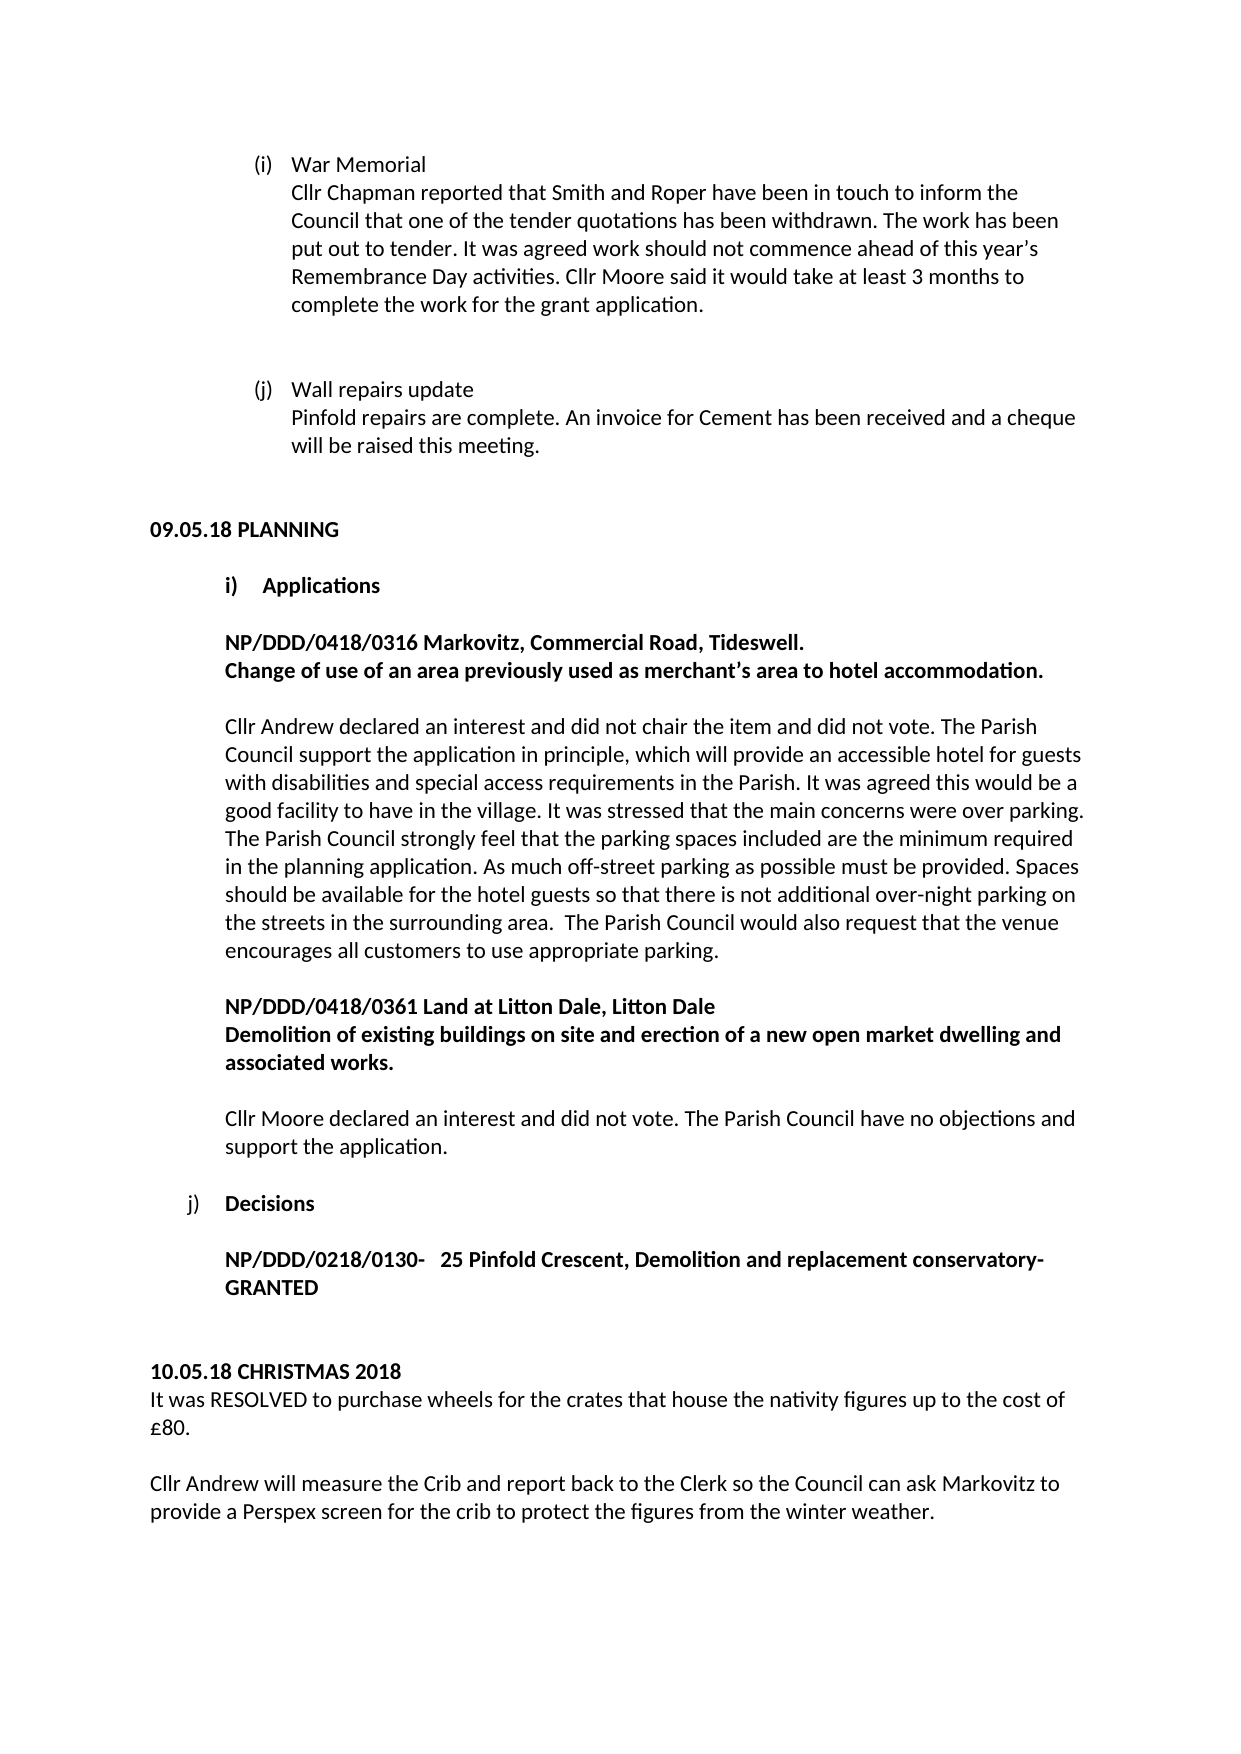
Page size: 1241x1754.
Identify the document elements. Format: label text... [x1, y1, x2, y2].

list Wall repairs update Pinfold repairs are complete. An invoice for Cement has been received and a cheque will be raised this meeting. [253, 375, 1090, 459]
list Applications [225, 571, 1090, 628]
list Decisions NP/DDD/0218/0130- 25 Pinfold Crescent, Demolition and replacement conservatory- GRANTED [187, 1189, 1090, 1357]
text 09.05.18 PLANNING [150, 515, 1090, 543]
text NP/DDD/0418/0316 Markovitz, Commercial Road, Tideswell. Change of use of an area previously used as merchant’s area to hotel accommodation. [225, 628, 1090, 684]
text Cllr Moore declared an interest and did not vote. The Parish Council have no objections and support the application. [225, 1104, 1090, 1189]
text NP/DDD/0418/0361 Land at Litton Dale, Litton Dale Demolition of existing buildings on site and erection of a new open market dwelling and associated works. [225, 964, 1090, 1076]
list War Memorial Cllr Chapman reported that Smith and Roper have been in touch to inform the Council that one of the tender quotations has been withdrawn. The work has been put out to tender. It was agreed work should not commence ahead of this year’s Remembrance Day activities. Cllr Moore said it would take at least 3 months to complete the work for the grant application. [253, 150, 1090, 375]
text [150, 1357, 1090, 1553]
text Cllr Andrew declared an interest and did not chair the item and did not vote. The Parish Council support the application in principle, which will provide an accessible hotel for guests with disabilities and special access requirements in the Parish. It was agreed this would be a good facility to have in the village. It was stressed that the main concerns were over parking. The Parish Council strongly feel that the parking spaces included are the minimum required in the planning application. As much off-street parking as possible must be provided. Spaces should be available for the hotel guests so that there is not additional over-night parking on the streets in the surrounding area. The Parish Council would also request that the venue encourages all customers to use appropriate parking. [225, 712, 1090, 964]
